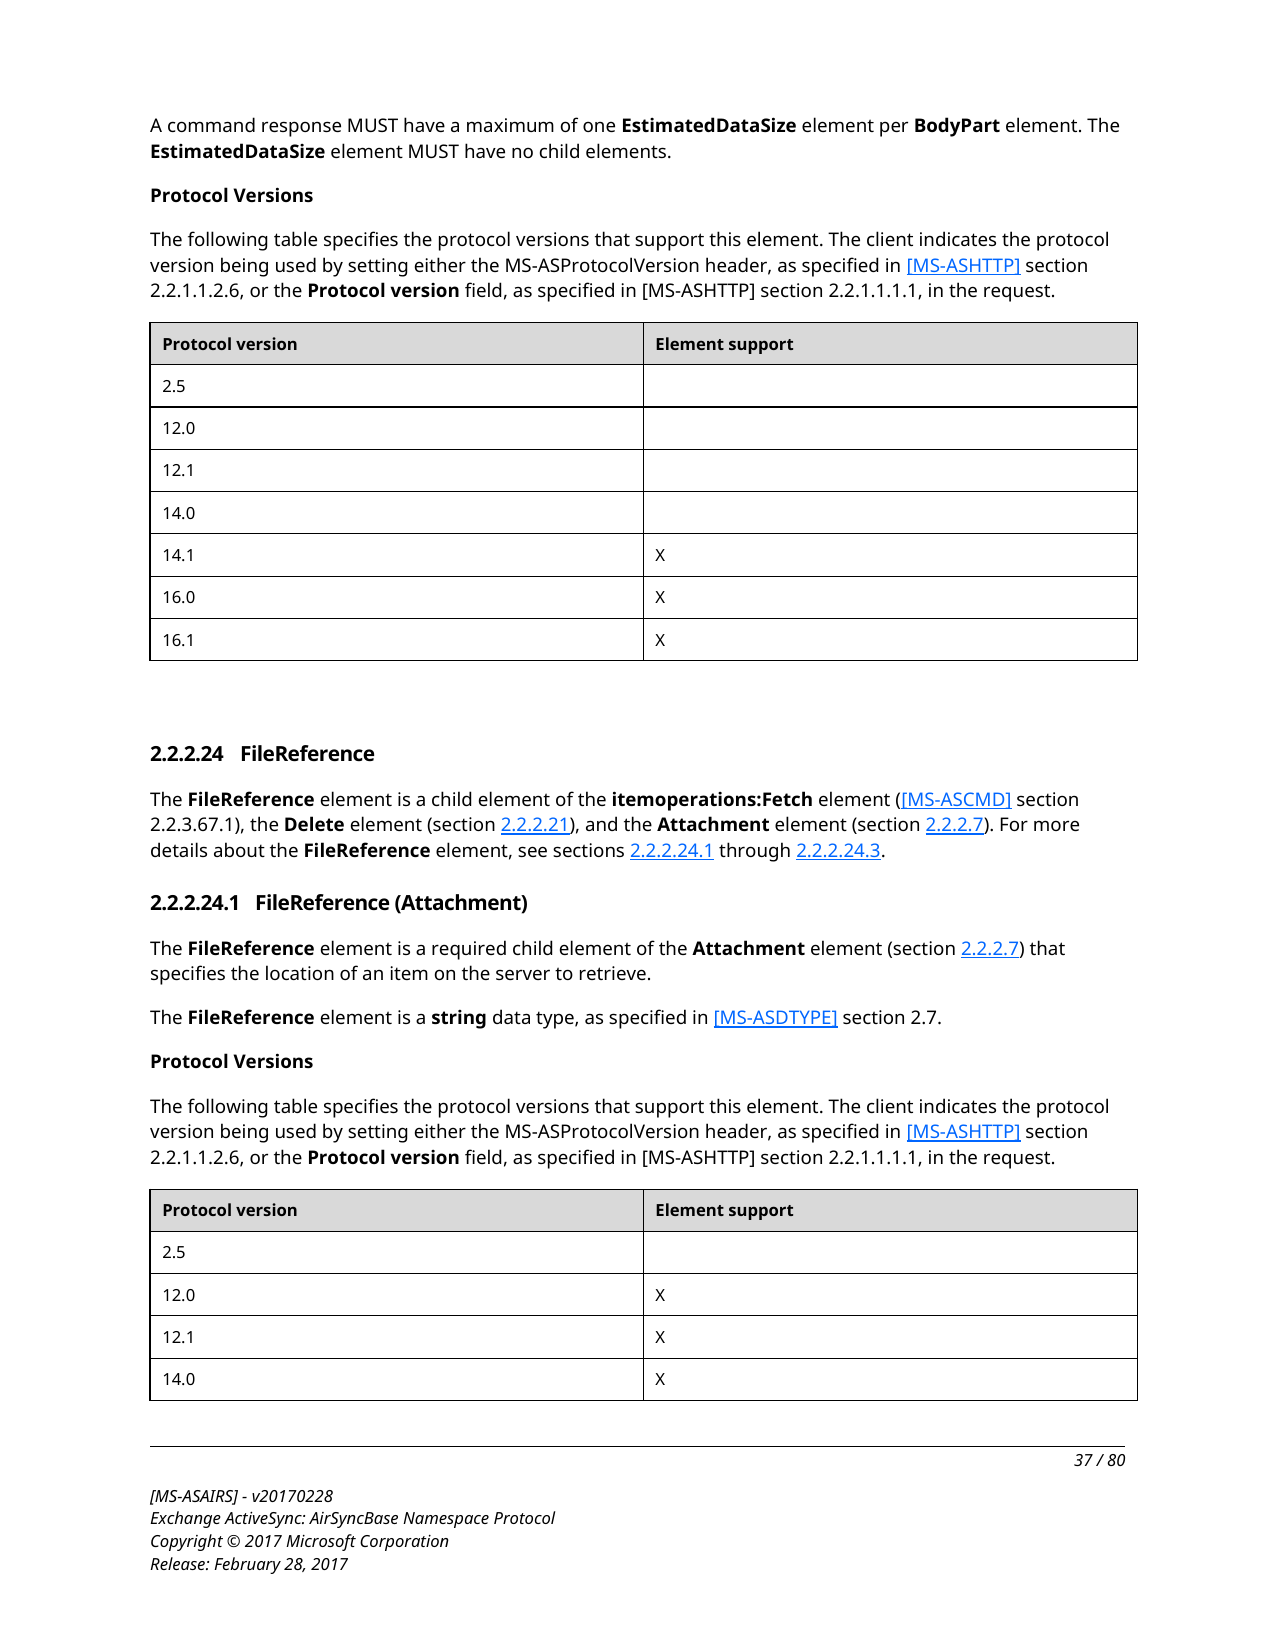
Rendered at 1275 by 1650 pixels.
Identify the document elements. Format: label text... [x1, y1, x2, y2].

table_cell X [644, 1316, 1137, 1358]
table_cell 12.0 [151, 408, 643, 449]
text The following table specifies the protocol versions that support this element. The client indicates the protocol version being used by setting either the MS-ASProtocolVersion header, as specified in [MS-ASHTTP] section 2.2.1.1.2.6, or the Protocol version field, as specified in [MS-ASHTTP] section 2.2.1.1.1.1, in the request. [150, 1093, 1125, 1170]
table_cell X [644, 1274, 1137, 1315]
subtitle FileReference [150, 739, 1125, 767]
table_cell 14.0 [151, 492, 643, 533]
table_cell [644, 492, 1137, 533]
table_cell 14.0 [151, 1359, 643, 1400]
table_cell X [644, 577, 1137, 618]
table_cell X [644, 1359, 1137, 1400]
table_cell [644, 450, 1137, 491]
table_cell [644, 1232, 1137, 1273]
table_cell 12.1 [151, 450, 643, 491]
table_cell 12.0 [151, 1274, 643, 1315]
table_cell 12.1 [151, 1316, 643, 1358]
table_header Protocol version [151, 323, 643, 364]
text The FileReference element is a child element of the itemoperations:Fetch element ([MS-ASCMD] section 2.2.3.67.1), the Delete element (section 2.2.2.21), and the Attachment element (section 2.2.2.7). For more details about the FileReference element, see sections 2.2.2.24.1 through 2.2.2.24.3. [150, 786, 1125, 863]
table_cell [644, 408, 1137, 449]
table_cell 16.0 [151, 577, 643, 618]
table_cell 2.5 [151, 1232, 643, 1273]
table_cell X [644, 534, 1137, 576]
table_cell 2.5 [151, 365, 643, 406]
table_header Element support [644, 323, 1137, 364]
table_cell 14.1 [151, 534, 643, 576]
table_header Element support [644, 1190, 1137, 1231]
table_header Protocol version [151, 1190, 643, 1231]
text Protocol Versions [150, 182, 1125, 208]
table_cell [644, 365, 1137, 406]
text The following table specifies the protocol versions that support this element. The client indicates the protocol version being used by setting either the MS-ASProtocolVersion header, as specified in [MS-ASHTTP] section 2.2.1.1.2.6, or the Protocol version field, as specified in [MS-ASHTTP] section 2.2.1.1.1.1, in the request. [150, 227, 1125, 303]
text The FileReference element is a required child element of the Attachment element (section 2.2.2.7) that specifies the location of an item on the server to retrieve. [150, 935, 1125, 986]
table_cell X [644, 619, 1137, 660]
text The FileReference element is a string data type, as specified in [MS-ASDTYPE] section 2.7. [150, 1004, 1125, 1030]
table_cell 16.1 [151, 619, 643, 660]
subtitle FileReference (Attachment) [150, 888, 1125, 916]
text A command response MUST have a maximum of one EstimatedDataSize element per BodyPart element. The EstimatedDataSize element MUST have no child elements. [150, 112, 1125, 163]
text Protocol Versions [150, 1049, 1125, 1074]
